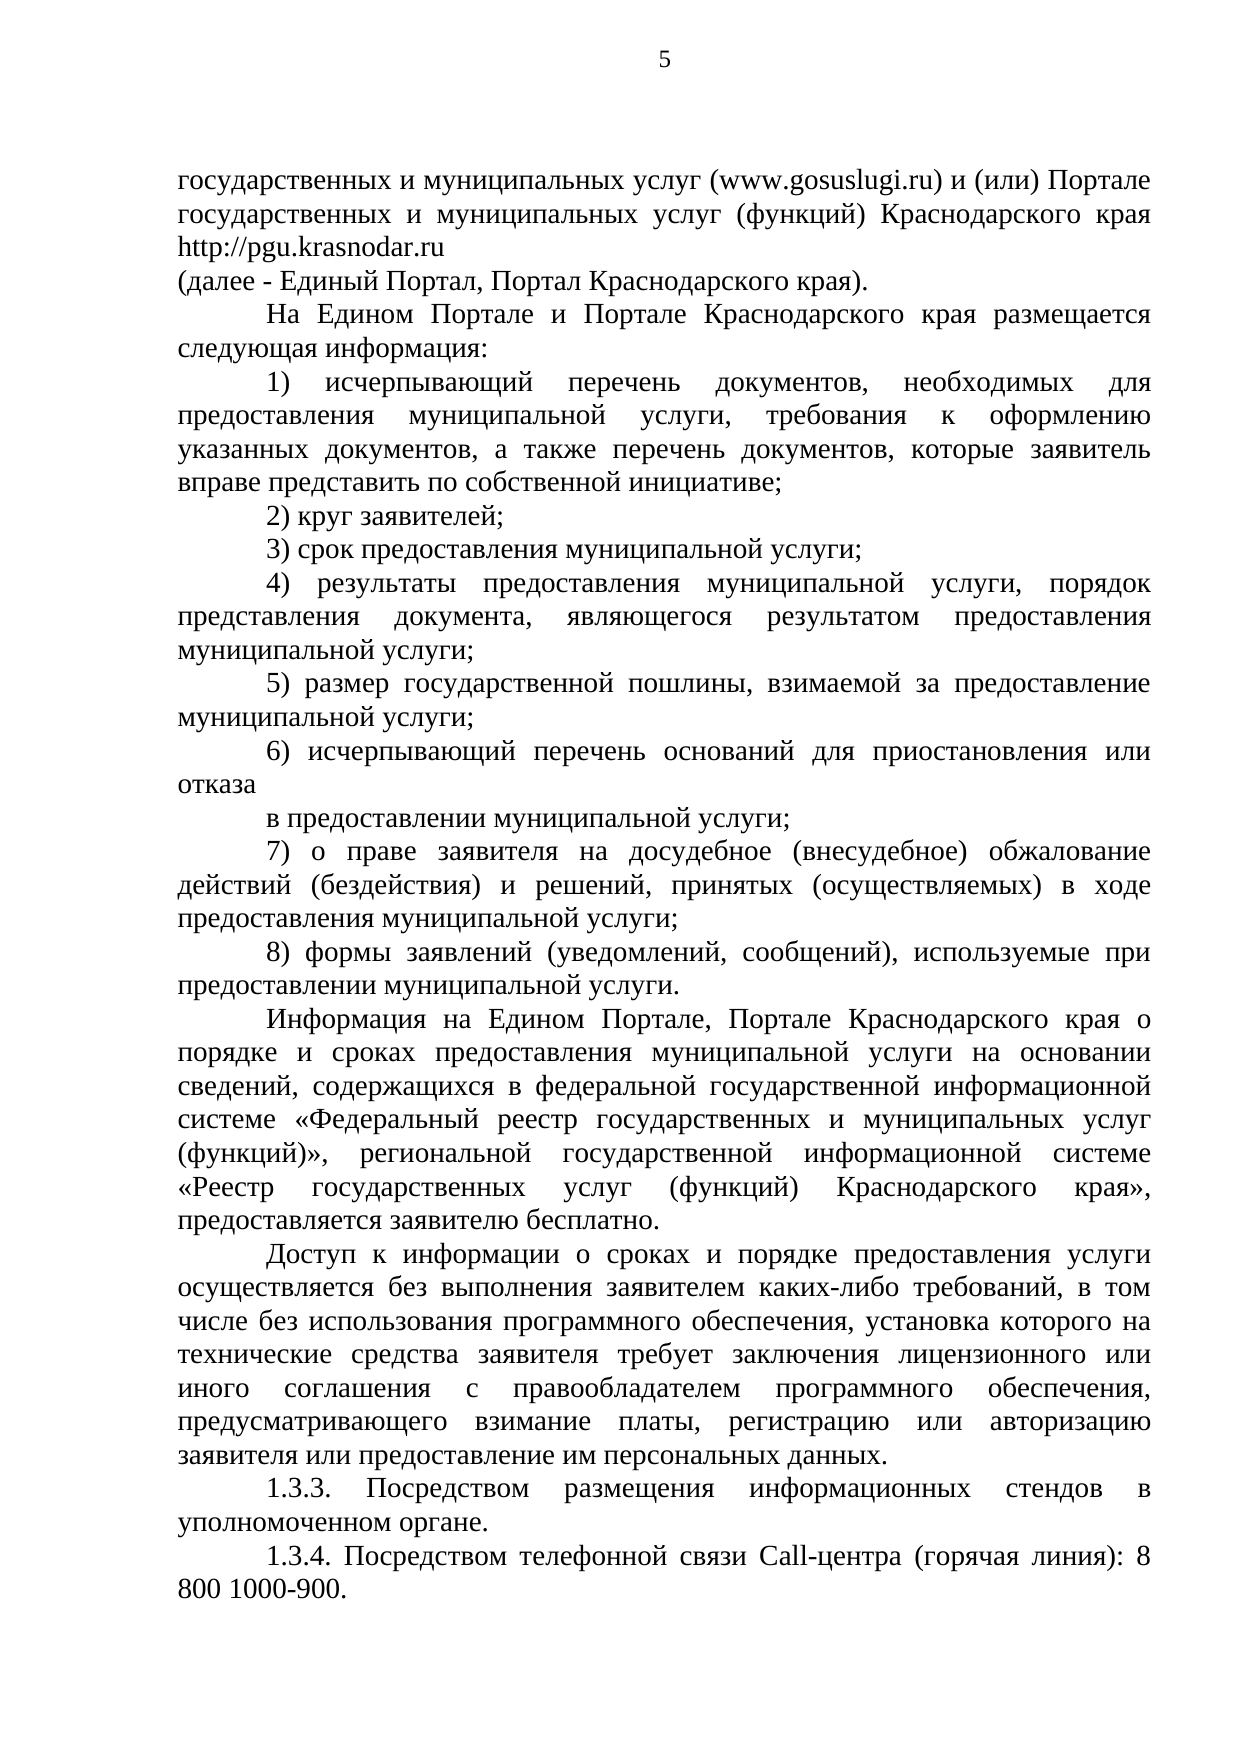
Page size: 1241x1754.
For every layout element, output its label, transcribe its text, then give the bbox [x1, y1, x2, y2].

text На Едином Портале и Портале Краснодарского края размещается следующая информация: [177, 297, 1152, 364]
text 7) о праве заявителя на досудебное (внесудебное) обжалование действий (бездействия) и решений, принятых (осуществляемых) в ходе предоставления муниципальной услуги; [177, 833, 1152, 934]
text 6) исчерпывающий перечень оснований для приостановления или отказа [177, 733, 1152, 800]
text 5) размер государственной пошлины, взимаемой за предоставление муниципальной услуги; [177, 666, 1152, 733]
text 1) исчерпывающий перечень документов, необходимых для предоставления муниципальной услуги, требования к оформлению указанных документов, а также перечень документов, которые заявитель вправе представить по собственной инициативе; [177, 364, 1152, 498]
text 1.3.4. Посредством телефонной связи Call-центра (горячая линия): 8 800 1000-900. [177, 1538, 1152, 1605]
text (далее - Единый Портал, Портал Краснодарского края). [177, 263, 1152, 297]
text Доступ к информации о сроках и порядке предоставления услуги осуществляется без выполнения заявителем каких-либо требований, в том числе без использования программного обеспечения, установка которого на технические средства заявителя требует заключения лицензионного или иного соглашения с правообладателем программного обеспечения, предусматривающего взимание платы, регистрацию или авторизацию заявителя или предоставление им персональных данных. [177, 1236, 1152, 1471]
text 8) формы заявлений (уведомлений, сообщений), используемые при предоставлении муниципальной услуги. [177, 934, 1152, 1001]
text 3) срок предоставления муниципальной услуги; [177, 531, 1152, 565]
text 2) круг заявителей; [177, 498, 1152, 531]
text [177, 162, 1152, 263]
text 4) результаты предоставления муниципальной услуги, порядок представления документа, являющегося результатом предоставления муниципальной услуги; [177, 565, 1152, 666]
text в предоставлении муниципальной услуги; [177, 800, 1152, 833]
text 1.3.3. Посредством размещения информационных стендов в уполномоченном органе. [177, 1471, 1152, 1538]
text Информация на Едином Портале, Портале Краснодарского края о порядке и сроках предоставления муниципальной услуги на основании сведений, содержащихся в федеральной государственной информационной системе «Федеральный реестр государственных и муниципальных услуг (функций)», региональной государственной информационной системе «Реестр государственных услуг (функций) Краснодарского края», предоставляется заявителю бесплатно. [177, 1001, 1152, 1236]
